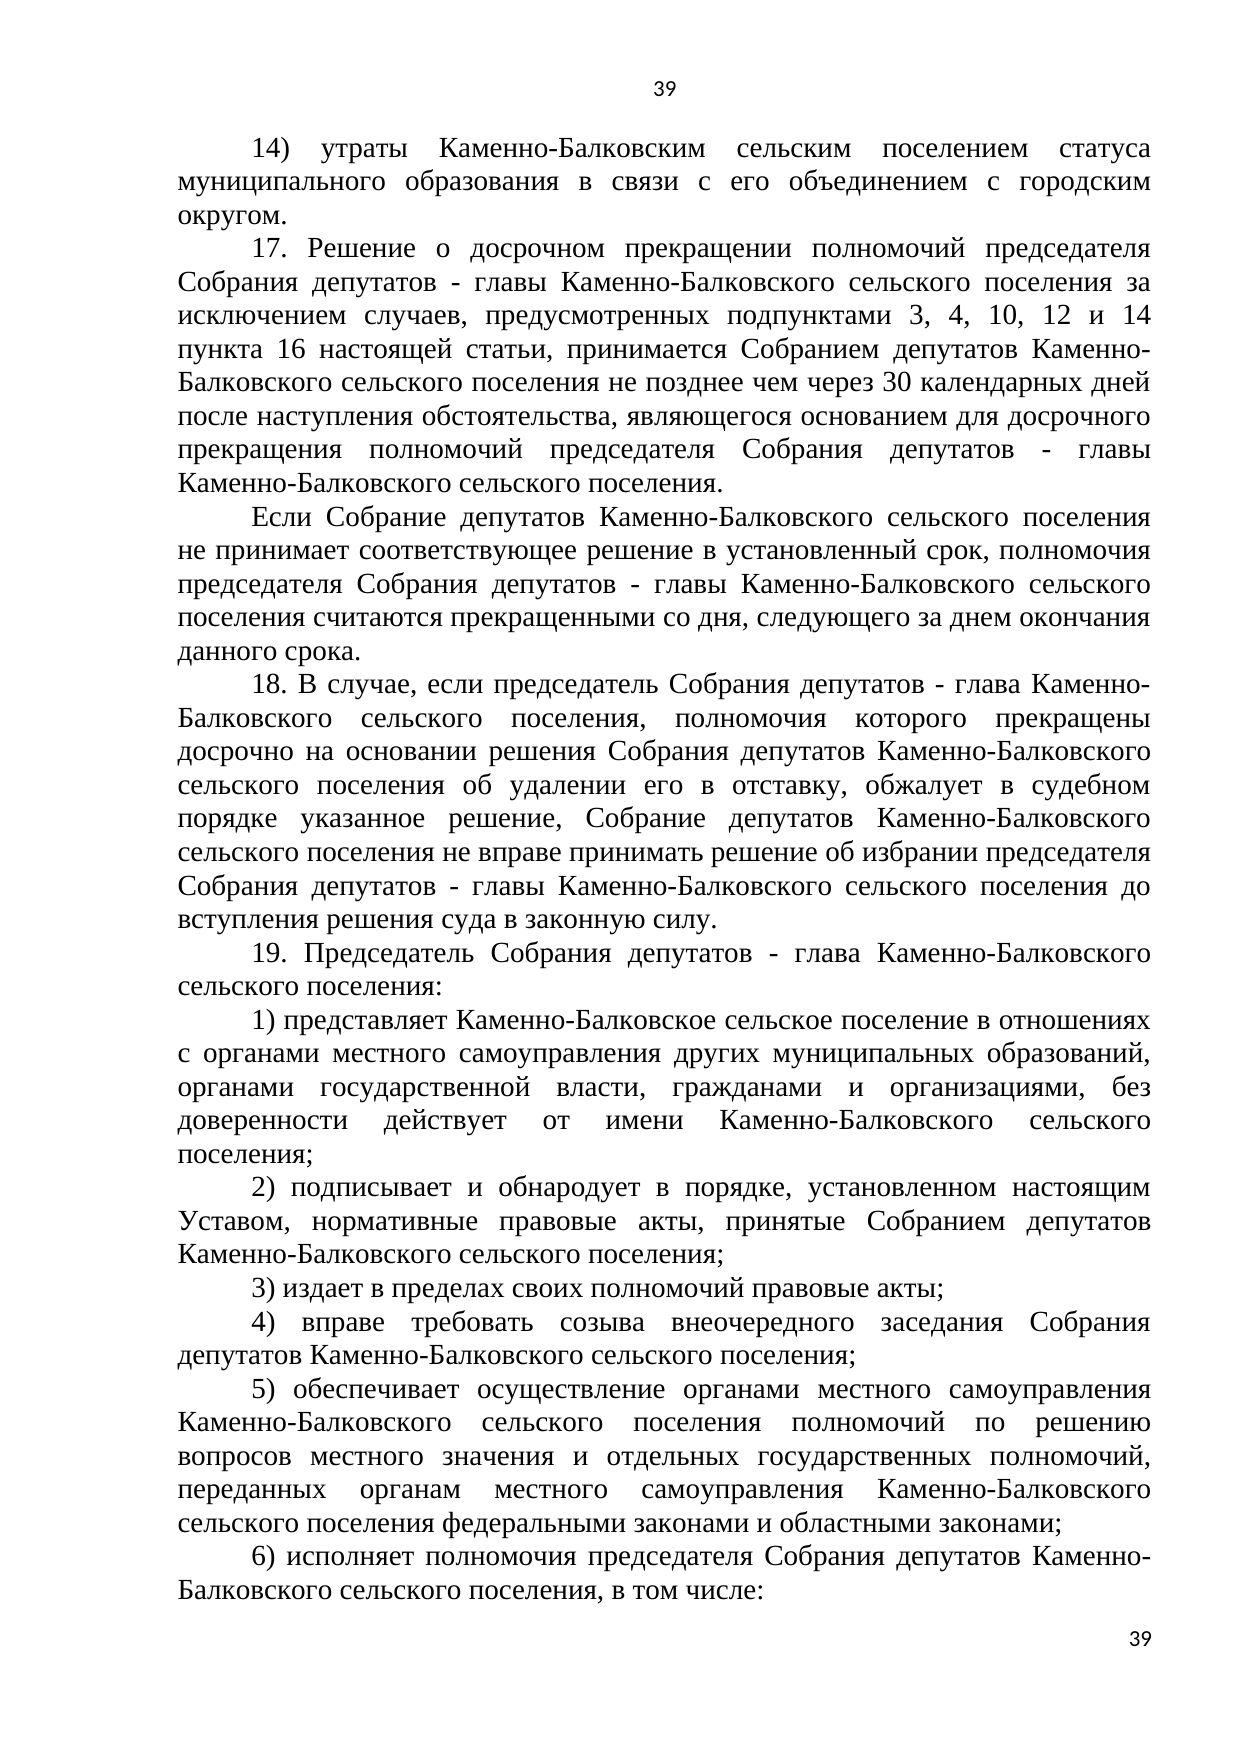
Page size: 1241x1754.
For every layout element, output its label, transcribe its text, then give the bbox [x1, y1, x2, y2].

text 6) исполняет полномочия председателя Собрания депутатов Каменно-Балковского сельского поселения, в том числе: [177, 1538, 1152, 1606]
text 4) вправе требовать созыва внеочередного заседания Собрания депутатов Каменно-Балковского сельского поселения; [177, 1304, 1152, 1371]
text 18. В случае, если председатель Собрания депутатов - глава Каменно-Балковского сельского поселения, полномочия которого прекращены досрочно на основании решения Собрания депутатов Каменно-Балковского сельского поселения об удалении его в отставку, обжалует в судебном порядке указанное решение, Собрание депутатов Каменно-Балковского сельского поселения не вправе принимать решение об избрании председателя Собрания депутатов - главы Каменно-Балковского сельского поселения до вступления решения суда в законную силу. [177, 666, 1152, 935]
text 17. Решение о досрочном прекращении полномочий председателя Собрания депутатов - главы Каменно-Балковского сельского поселения за исключением случаев, предусмотренных подпунктами 3, 4, 10, 12 и 14 пункта 16 настоящей статьи, принимается Собранием депутатов Каменно-Балковского сельского поселения не позднее чем через 30 календарных дней после наступления обстоятельства, являющегося основанием для досрочного прекращения полномочий председателя Собрания депутатов - главы Каменно-Балковского сельского поселения. [177, 230, 1152, 499]
text 2) подписывает и обнародует в порядке, установленном настоящим Уставом, нормативные правовые акты, принятые Собранием депутатов Каменно-Балковского сельского поселения; [177, 1169, 1152, 1270]
text Если Собрание депутатов Каменно-Балковского сельского поселения не принимает соответствующее решение в установленный срок, полномочия председателя Собрания депутатов - главы Каменно-Балковского сельского поселения считаются прекращенными со дня, следующего за днем окончания данного срока. [177, 499, 1152, 666]
text 5) обеспечивает осуществление органами местного самоуправления Каменно-Балковского сельского поселения полномочий по решению вопросов местного значения и отдельных государственных полномочий, переданных органам местного самоуправления Каменно-Балковского сельского поселения федеральными законами и областными законами; [177, 1371, 1152, 1538]
text 19. Председатель Собрания депутатов - глава Каменно-Балковского сельского поселения: [177, 935, 1152, 1002]
text 3) издает в пределах своих полномочий правовые акты; [177, 1270, 1152, 1304]
text 1) представляет Каменно-Балковское сельское поселение в отношениях с органами местного самоуправления других муниципальных образований, органами государственной власти, гражданами и организациями, без доверенности действует от имени Каменно-Балковского сельского поселения; [177, 1002, 1152, 1169]
text 14) утраты Каменно-Балковским сельским поселением статуса муниципального образования в связи с его объединением с городским округом. [177, 130, 1152, 230]
